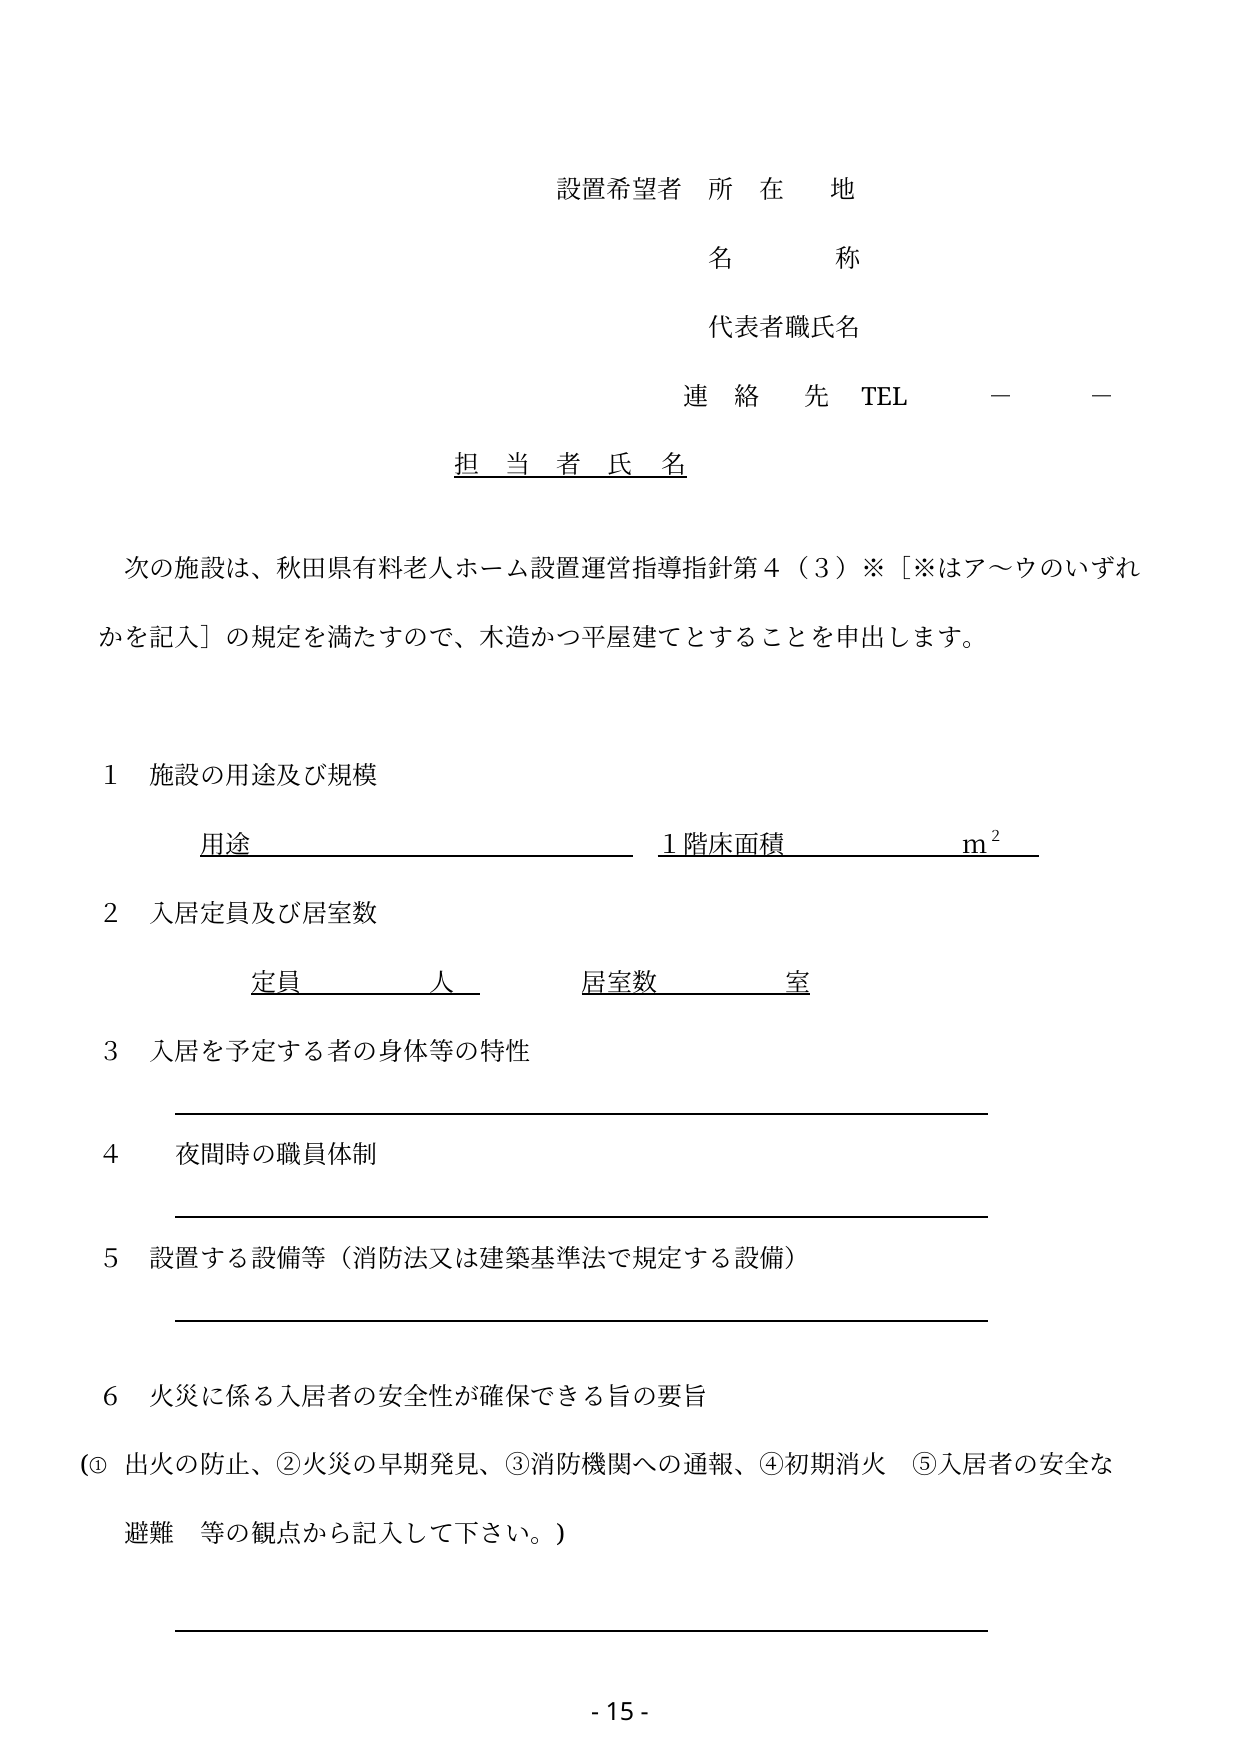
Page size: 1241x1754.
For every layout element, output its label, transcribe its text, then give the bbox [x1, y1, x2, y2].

text (①出火の防止、②火災の早期発見、③消防機関への通報、④初期消火 ⑤入居者の安全な [48, 1429, 1191, 1498]
text 定員 人 居室数 室 [48, 946, 1191, 1015]
text 代表者職氏名 [48, 291, 1191, 360]
text ４ 夜間時の職員体制 [48, 1118, 1191, 1187]
text 担当者氏名 [48, 429, 1191, 498]
text 次の施設は、秋田県有料老人ホーム設置運営指導指針第４（３）※［※はア～ウのいずれ [48, 532, 1191, 601]
text ６ 火災に係る入居者の安全性が確保できる旨の要旨 [48, 1360, 1191, 1429]
text ３ 入居を予定する者の身体等の特性 [48, 1015, 1191, 1084]
text 名 称 [48, 222, 1191, 291]
text ２ 入居定員及び居室数 [48, 877, 1191, 946]
text １ 施設の用途及び規模 [48, 739, 1191, 808]
text 用途 １階床面積 ｍ２ [48, 808, 1191, 877]
text 避難 等の観点から記入して下さい。) [48, 1498, 1191, 1567]
text 設置希望者 所在地 [48, 153, 1191, 222]
text 連絡先 TEL － － [48, 360, 1191, 429]
text かを記入］の規定を満たすので、木造かつ平屋建てとすることを申出します。 [48, 601, 1191, 670]
text ５ 設置する設備等（消防法又は建築基準法で規定する設備） [48, 1222, 1191, 1291]
